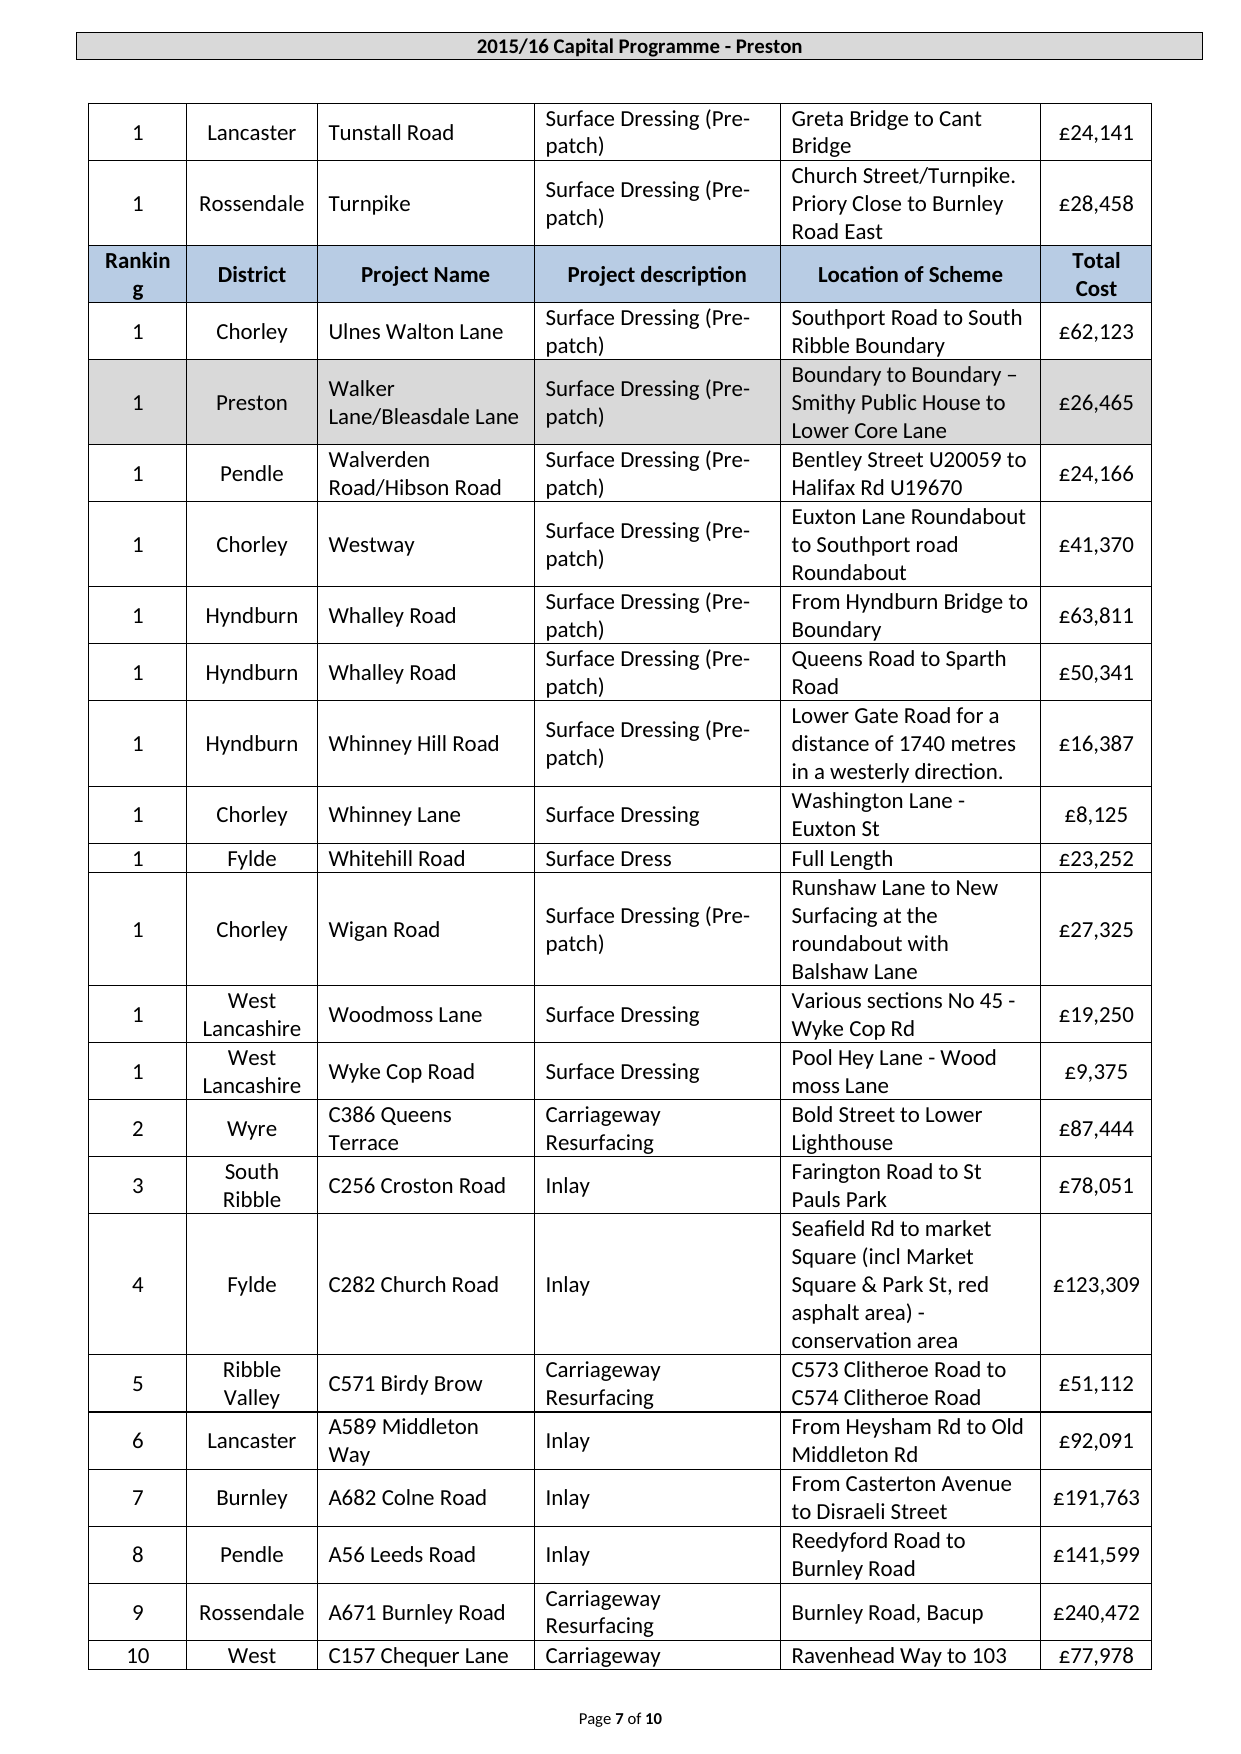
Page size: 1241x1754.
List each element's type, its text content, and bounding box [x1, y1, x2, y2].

table_cell 7 [89, 1470, 186, 1526]
table_cell Inlay [535, 1470, 780, 1526]
table_cell £41,370 [1041, 502, 1151, 586]
table_cell Pool Hey Lane - Wood moss Lane [781, 1043, 1040, 1099]
table_cell £24,141 [1041, 104, 1151, 160]
table_cell Surface Dressing (Pre-patch) [535, 587, 780, 643]
table_cell £51,112 [1041, 1355, 1151, 1411]
table_cell Inlay [535, 1214, 780, 1354]
table_cell Ulnes Walton Lane [318, 303, 534, 359]
table_cell £28,458 [1041, 161, 1151, 245]
table_cell Walker Lane/Bleasdale Lane [318, 360, 534, 444]
table_cell Lancaster [187, 104, 317, 160]
table_cell Rossendale [187, 161, 317, 245]
table_cell Westway [318, 502, 534, 586]
table_cell Full Length [781, 844, 1040, 872]
table_cell Ribble Valley [187, 1355, 317, 1411]
table_cell Surface Dressing [535, 1043, 780, 1099]
table_cell Tunstall Road [318, 104, 534, 160]
table_cell £87,444 [1041, 1100, 1151, 1156]
table_cell 1 [89, 502, 186, 586]
table_cell £62,123 [1041, 303, 1151, 359]
table_cell 3 [89, 1157, 186, 1213]
table_cell Wyke Cop Road [318, 1043, 534, 1099]
table_cell Surface Dressing (Pre-patch) [535, 873, 780, 985]
table_cell £191,763 [1041, 1470, 1151, 1526]
table_cell A682 Colne Road [318, 1470, 534, 1526]
table_cell Chorley [187, 873, 317, 985]
table_cell 1 [89, 360, 186, 444]
table_cell Wyre [187, 1100, 317, 1156]
table_cell Burnley [187, 1470, 317, 1526]
table_cell 10 [89, 1641, 186, 1669]
table_cell Fylde [187, 844, 317, 872]
table_cell £27,325 [1041, 873, 1151, 985]
table_cell Queens Road to Sparth Road [781, 644, 1040, 700]
table_cell Runshaw Lane to New Surfacing at the roundabout with Balshaw Lane [781, 873, 1040, 985]
table_cell West Lancashire [187, 1641, 317, 1669]
table_cell Reedyford Road to Burnley Road [781, 1527, 1040, 1583]
table_cell Church Street/Turnpike. Priory Close to Burnley Road East [781, 161, 1040, 245]
table_cell £16,387 [1041, 701, 1151, 786]
table_cell Burnley Road, Bacup [781, 1584, 1040, 1640]
table_cell £23,252 [1041, 844, 1151, 872]
table_cell 1 [89, 787, 186, 843]
table_cell Ranking [89, 246, 186, 302]
table_cell District [187, 246, 317, 302]
table_cell Turnpike [318, 161, 534, 245]
table_cell Surface Dressing [535, 787, 780, 843]
table_cell Farington Road to St Pauls Park [781, 1157, 1040, 1213]
table_cell 1 [89, 161, 186, 245]
table_cell £9,375 [1041, 1043, 1151, 1099]
table_cell £26,465 [1041, 360, 1151, 444]
table_cell Preston [187, 360, 317, 444]
table_cell Walverden Road/Hibson Road [318, 445, 534, 501]
table_cell 1 [89, 986, 186, 1042]
table_cell 1 [89, 644, 186, 700]
table_cell Surface Dressing (Pre-patch) [535, 644, 780, 700]
table_cell Surface Dress [535, 844, 780, 872]
table_cell C256 Croston Road [318, 1157, 534, 1213]
table_cell West Lancashire [187, 1043, 317, 1099]
table_cell Chorley [187, 787, 317, 843]
table_cell £50,341 [1041, 644, 1151, 700]
table_cell Surface Dressing (Pre-patch) [535, 360, 780, 444]
table_cell 4 [89, 1214, 186, 1354]
table_cell Chorley [187, 502, 317, 586]
table_cell Fylde [187, 1214, 317, 1354]
table_cell C386 Queens Terrace [318, 1100, 534, 1156]
table_cell South Ribble [187, 1157, 317, 1213]
table_cell West Lancashire [187, 986, 317, 1042]
table_cell 1 [89, 303, 186, 359]
table_cell A589 Middleton Way [318, 1413, 534, 1468]
table_cell £78,051 [1041, 1157, 1151, 1213]
table_cell Rossendale [187, 1584, 317, 1640]
table_cell Whalley Road [318, 587, 534, 643]
table_cell Pendle [187, 1527, 317, 1583]
table_cell Seafield Rd to market Square (incl Market Square & Park St, red asphalt area) - conservation area [781, 1214, 1040, 1354]
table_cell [781, 1641, 1040, 1669]
table_cell Bold Street to Lower Lighthouse [781, 1100, 1040, 1156]
table_cell Pendle [187, 445, 317, 501]
table_cell C571 Birdy Brow [318, 1355, 534, 1411]
table_cell 1 [89, 104, 186, 160]
table_cell Wigan Road [318, 873, 534, 985]
table_cell Greta Bridge to Cant Bridge [781, 104, 1040, 160]
table_cell Hyndburn [187, 587, 317, 643]
table_cell Surface Dressing [535, 986, 780, 1042]
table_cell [535, 1584, 780, 1640]
table_cell £24,166 [1041, 445, 1151, 501]
table_cell £19,250 [1041, 986, 1151, 1042]
table_cell £141,599 [1041, 1527, 1151, 1583]
table_cell Various sections No 45 - Wyke Cop Rd [781, 986, 1040, 1042]
table_cell Bentley Street U20059 to Halifax Rd U19670 [781, 445, 1040, 501]
table_cell Woodmoss Lane [318, 986, 534, 1042]
table_cell 5 [89, 1355, 186, 1411]
table_cell C282 Church Road [318, 1214, 534, 1354]
table_cell Surface Dressing (Pre-patch) [535, 161, 780, 245]
table_cell From Casterton Avenue to Disraeli Street [781, 1470, 1040, 1526]
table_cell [535, 1641, 780, 1669]
table_cell Surface Dressing (Pre-patch) [535, 502, 780, 586]
table_cell Whitehill Road [318, 844, 534, 872]
table_cell 1 [89, 445, 186, 501]
table_cell Surface Dressing (Pre-patch) [535, 303, 780, 359]
table_cell C157 Chequer Lane [318, 1641, 534, 1669]
table_cell Surface Dressing (Pre-patch) [535, 701, 780, 786]
table_cell Surface Dressing (Pre-patch) [535, 445, 780, 501]
table_cell Washington Lane - Euxton St [781, 787, 1040, 843]
table_cell 8 [89, 1527, 186, 1583]
table_cell £8,125 [1041, 787, 1151, 843]
table_cell 1 [89, 587, 186, 643]
table_cell Inlay [535, 1157, 780, 1213]
table_cell Lower Gate Road for a distance of 1740 metres in a westerly direction. [781, 701, 1040, 786]
table_cell 9 [89, 1584, 186, 1640]
table_cell From Hyndburn Bridge to Boundary [781, 587, 1040, 643]
table_cell Project Name [318, 246, 534, 302]
table_cell £240,472 [1041, 1584, 1151, 1640]
table_cell Location of Scheme [781, 246, 1040, 302]
table_cell Southport Road to South Ribble Boundary [781, 303, 1040, 359]
table_cell £63,811 [1041, 587, 1151, 643]
table_cell C573 Clitheroe Road to C574 Clitheroe Road [781, 1355, 1040, 1411]
table_cell £77,978 [1041, 1641, 1151, 1669]
table_cell A671 Burnley Road [318, 1584, 534, 1640]
table_cell Total Cost [1041, 246, 1151, 302]
table_cell Hyndburn [187, 701, 317, 786]
table_cell Whinney Lane [318, 787, 534, 843]
table_cell £123,309 [1041, 1214, 1151, 1354]
table_cell 1 [89, 873, 186, 985]
table_cell From Heysham Rd to Old Middleton Rd [781, 1413, 1040, 1468]
table_cell 2 [89, 1100, 186, 1156]
table_cell Lancaster [187, 1413, 317, 1468]
table_cell Carriageway Resurfacing [535, 1355, 780, 1411]
table_cell Chorley [187, 303, 317, 359]
table_cell Boundary to Boundary – Smithy Public House to Lower Core Lane [781, 360, 1040, 444]
table_cell Hyndburn [187, 644, 317, 700]
table_cell 6 [89, 1413, 186, 1468]
table_cell 1 [89, 1043, 186, 1099]
table_cell £92,091 [1041, 1413, 1151, 1468]
table_cell Inlay [535, 1413, 780, 1468]
table_cell Whinney Hill Road [318, 701, 534, 786]
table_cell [535, 104, 780, 160]
table_cell Inlay [535, 1527, 780, 1583]
table_cell A56 Leeds Road [318, 1527, 534, 1583]
table_cell Euxton Lane Roundabout to Southport road Roundabout [781, 502, 1040, 586]
table_cell Project description [535, 246, 780, 302]
table_cell 1 [89, 701, 186, 786]
table_cell 1 [89, 844, 186, 872]
table_cell Carriageway Resurfacing [535, 1100, 780, 1156]
table_cell Whalley Road [318, 644, 534, 700]
